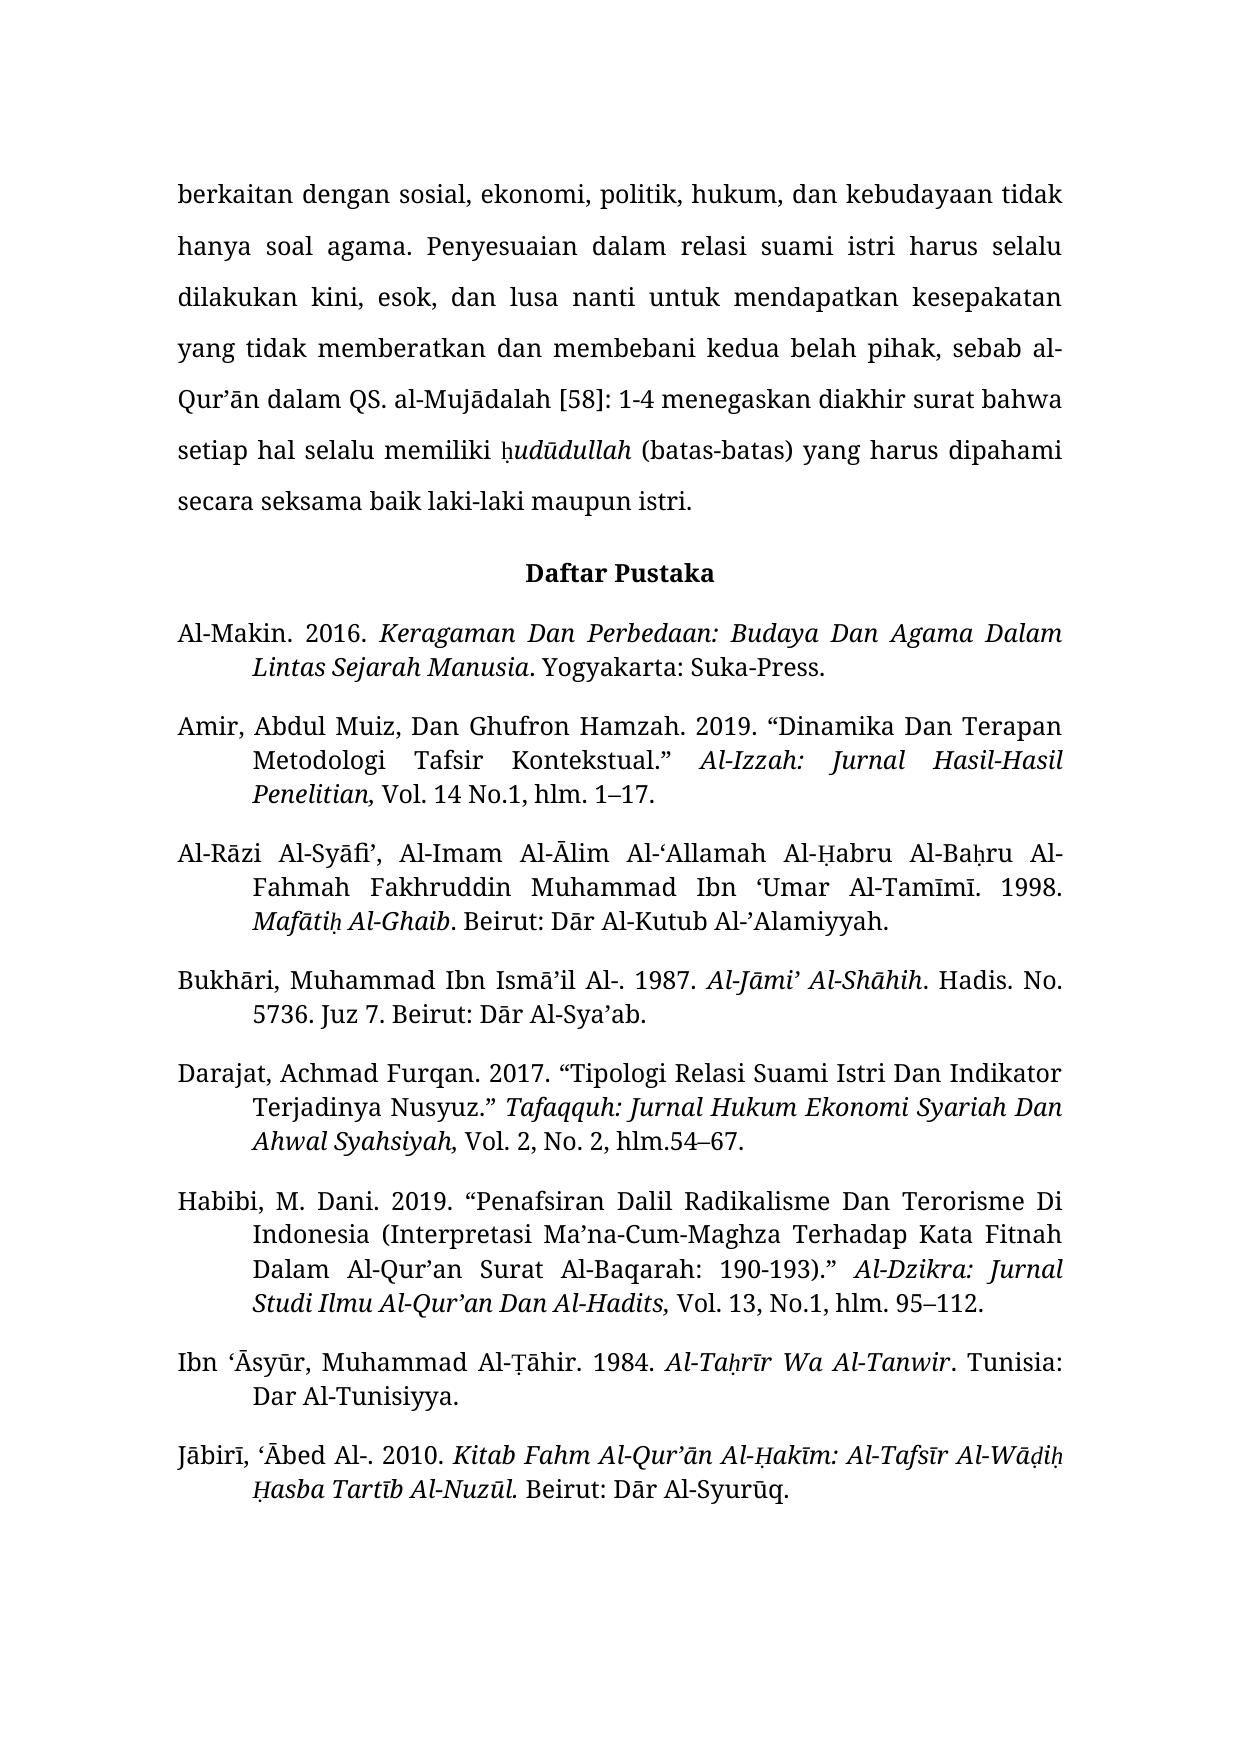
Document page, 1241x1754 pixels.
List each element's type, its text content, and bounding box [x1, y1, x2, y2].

text Darajat, Achmad Furqan. 2017. “Tipologi Relasi Suami Istri Dan Indikator Terjadinya Nusyuz.” Tafaqquh: Jurnal Hukum Ekonomi Syariah Dan Ahwal Syahsiyah, Vol. 2, No. 2, hlm.54–67. [177, 1056, 1063, 1158]
text Bukhāri, Muhammad Ibn Ismā’il Al-. 1987. Al-Jāmi’ Al-Shāhih. Hadis. No. 5736. Juz 7. Beirut: Dār Al-Sya’ab. [177, 963, 1063, 1031]
text Daftar Pustaka [177, 555, 1063, 589]
text Al-Makin. 2016. Keragaman Dan Perbedaan: Budaya Dan Agama Dalam Lintas Sejarah Manusia. Yogyakarta: Suka-Press. [177, 615, 1063, 683]
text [177, 177, 1063, 517]
text Jābirī, ‘Ābed Al-. 2010. Kitab Fahm Al-Qur’ān Al-Ḥakīm: Al-Tafsīr Al-Wāḍiḥ Ḥasba Tartīb Al-Nuzūl. Beirut: Dār Al-Syurūq. [177, 1437, 1063, 1506]
text Amir, Abdul Muiz, Dan Ghufron Hamzah. 2019. “Dinamika Dan Terapan Metodologi Tafsir Kontekstual.” Al-Izzah: Jurnal Hasil-Hasil Penelitian, Vol. 14 No.1, hlm. 1–17. [177, 708, 1063, 811]
text Ibn ‘Āsyūr, Muhammad Al-Ṭāhir. 1984. Al-Taḥrīr Wa Al-Tanwir. Tunisia: Dar Al-Tunisiyya. [177, 1344, 1063, 1412]
text Habibi, M. Dani. 2019. “Penafsiran Dalil Radikalisme Dan Terorisme Di Indonesia (Interpretasi Ma’na-Cum-Maghza Terhadap Kata Fitnah Dalam Al-Qur’an Surat Al-Baqarah: 190-193).” Al-Dzikra: Jurnal Studi Ilmu Al-Qur’an Dan Al-Hadits, Vol. 13, No.1, hlm. 95–112. [177, 1183, 1063, 1319]
text Al-Rāzi Al-Syāfi’, Al-Imam Al-Ālim Al-‘Allamah Al-Ḥabru Al-Baḥru Al-Fahmah Fakhruddin Muhammad Ibn ‘Umar Al-Tamīmī. 1998. Mafātiḥ Al-Ghaib. Beirut: Dār Al-Kutub Al-’Alamiyyah. [177, 836, 1063, 938]
